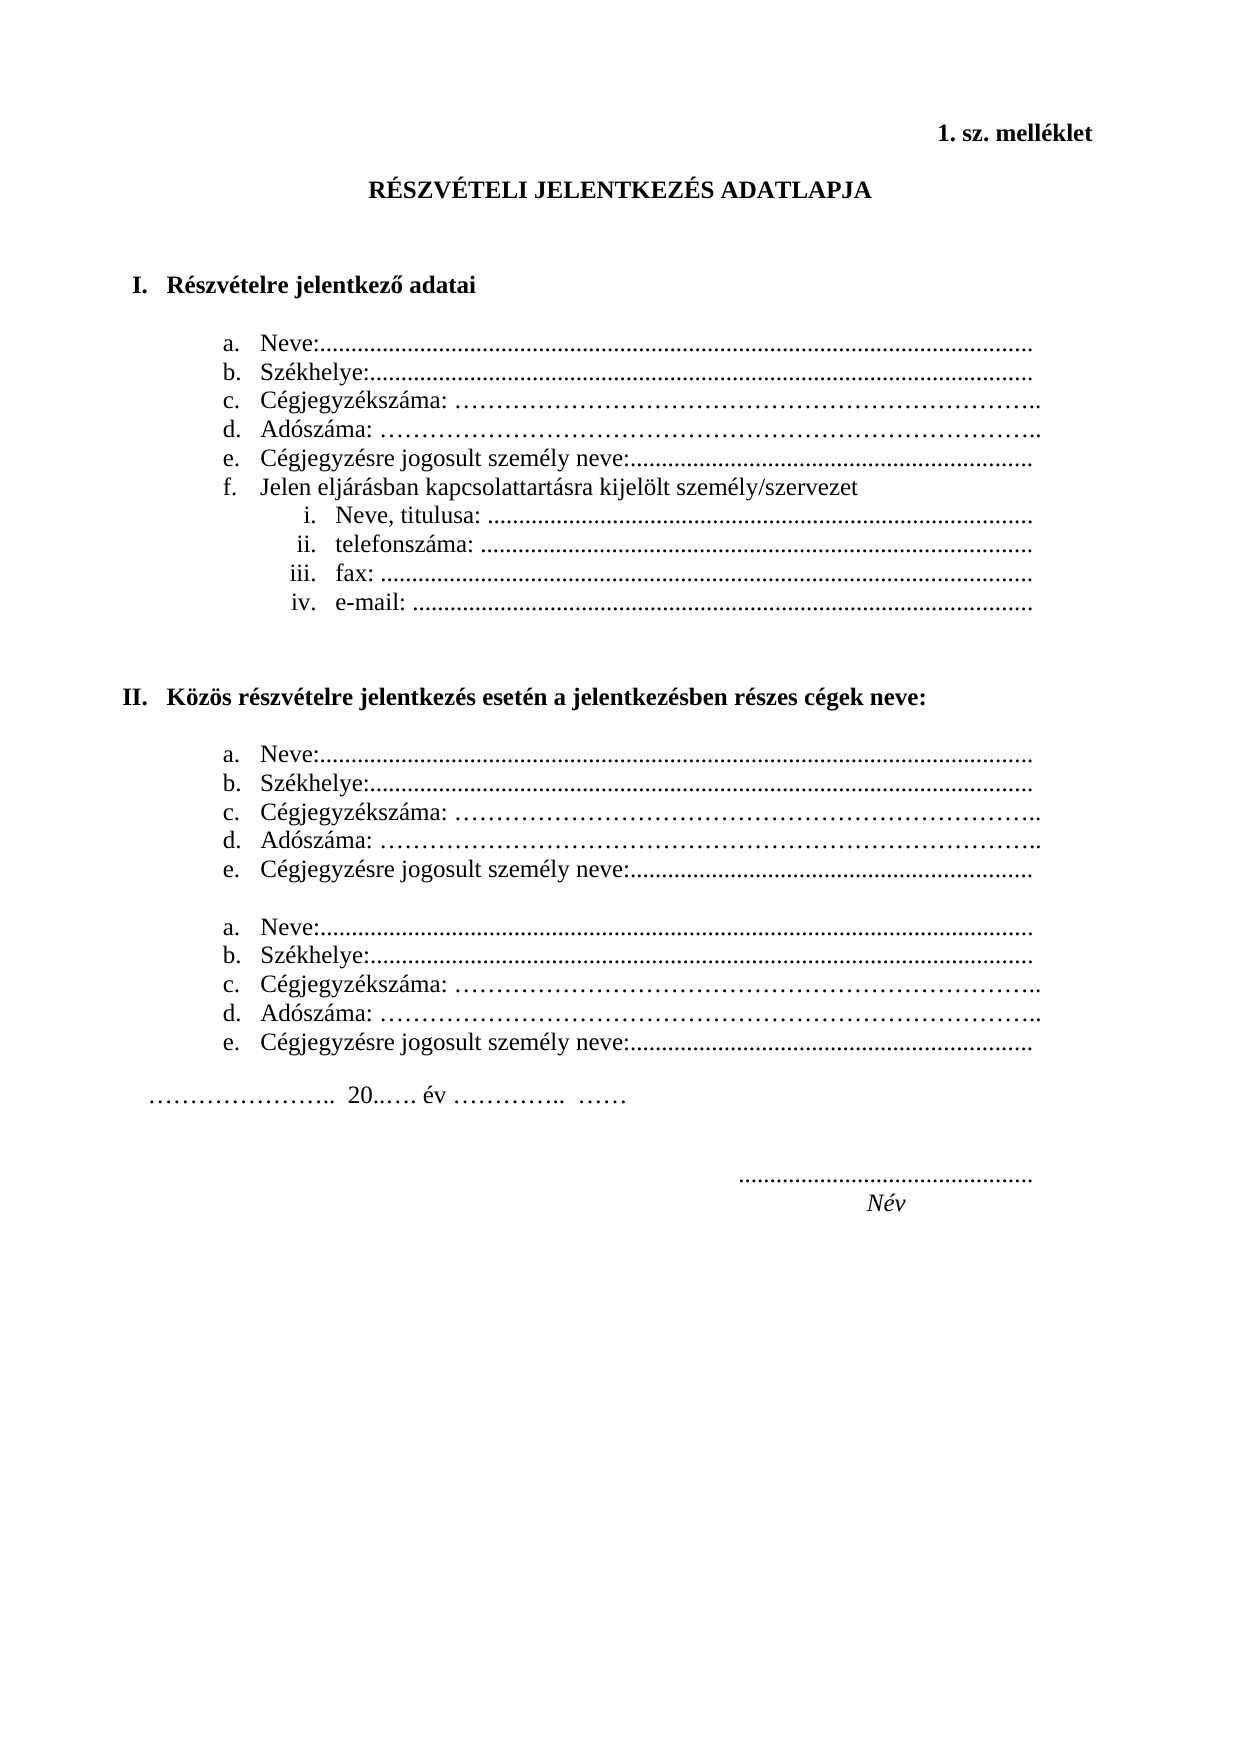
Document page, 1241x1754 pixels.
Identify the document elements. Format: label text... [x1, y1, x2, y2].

list Cégjegyzékszáma: …………………………………………………………….. [223, 797, 1092, 826]
text Részvételi jelentkezés adatlapja [148, 176, 1092, 204]
list Jelen eljárásban kapcsolattartásra kijelölt személy/szervezet [223, 472, 1092, 501]
list Neve: [223, 739, 1092, 768]
list Cégjegyzésre jogosult személy neve: [223, 1027, 1092, 1056]
list Székhelye: [223, 941, 1092, 969]
text Név [148, 1188, 1092, 1217]
list Cégjegyzésre jogosult személy neve: [223, 854, 1092, 883]
list e-mail: [316, 587, 1092, 616]
list Részvételre jelentkező adatai [148, 271, 1092, 299]
text ………………….. 20..…. év ………….. …… [148, 1081, 1092, 1109]
list Közös részvételre jelentkezés esetén a jelentkezésben részes cégek neve: [148, 682, 1092, 711]
list Neve: [223, 912, 1092, 941]
list fax: [316, 558, 1092, 587]
list Székhelye: [223, 357, 1092, 386]
list Adószáma: …………………………………………………………………….. [223, 998, 1092, 1027]
list Székhelye: [223, 768, 1092, 797]
text 1. sz. melléklet [148, 118, 1092, 147]
list telefonszáma: [316, 529, 1092, 558]
list Cégjegyzékszáma: …………………………………………………………….. [223, 386, 1092, 414]
list Adószáma: …………………………………………………………………….. [223, 826, 1092, 854]
list Neve: [223, 328, 1092, 357]
list Neve, titulusa: [316, 501, 1092, 529]
list Adószáma: …………………………………………………………………….. [223, 414, 1092, 443]
list Cégjegyzékszáma: …………………………………………………………….. [223, 969, 1092, 998]
list Cégjegyzésre jogosult személy neve: [223, 443, 1092, 472]
